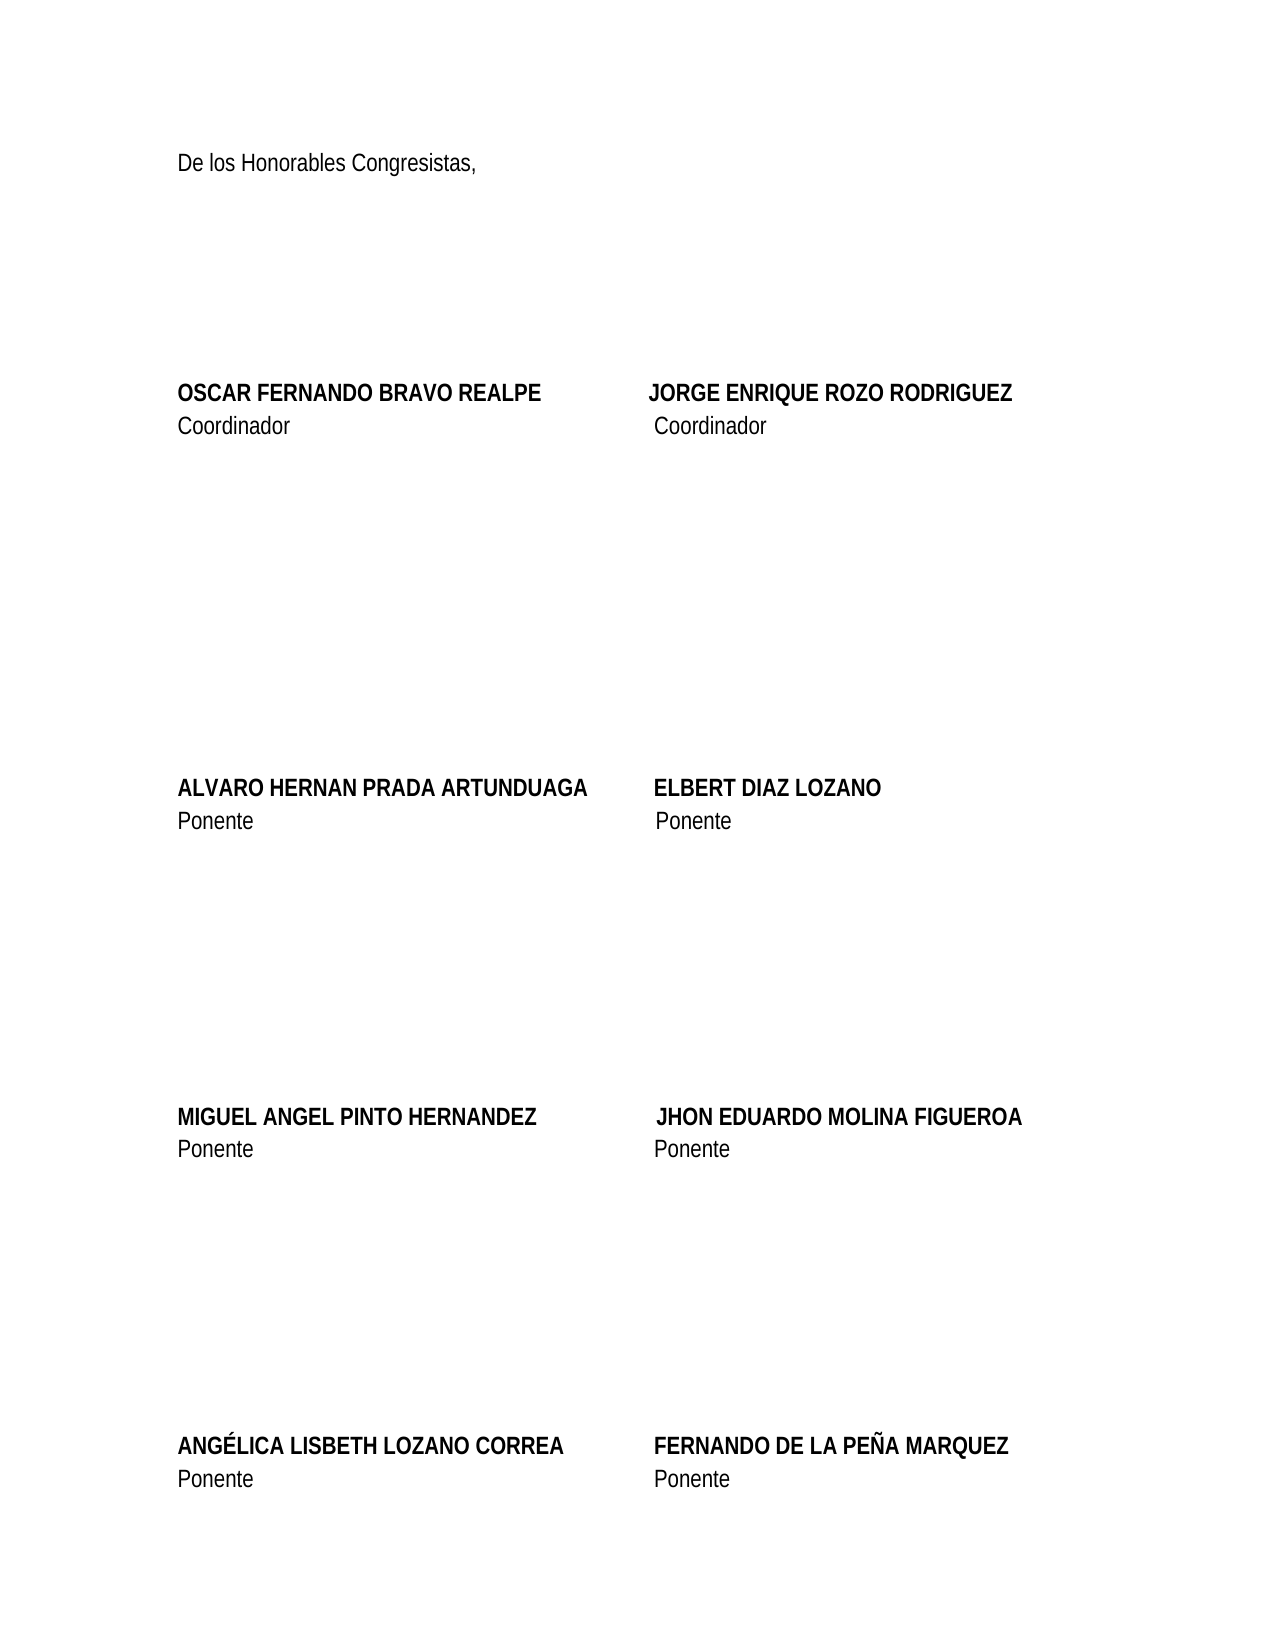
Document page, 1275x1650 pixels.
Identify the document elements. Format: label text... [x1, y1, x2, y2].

text ALVARO HERNAN PRADA ARTUNDUAGA ELBERT DIAZ LOZANO [177, 773, 1098, 802]
text ANGÉLICA LISBETH LOZANO CORREA FERNANDO DE LA PEÑA MARQUEZ [177, 1431, 1098, 1459]
text Ponente Ponente [177, 1464, 1098, 1492]
text MIGUEL ANGEL PINTO HERNANDEZ JHON EDUARDO MOLINA FIGUEROA [177, 1102, 1098, 1130]
text De los Honorables Congresistas, [177, 148, 1098, 176]
text Coordinador Coordinador [177, 411, 1098, 439]
text Ponente Ponente [177, 806, 1098, 834]
text OSCAR FERNANDO BRAVO REALPE JORGE ENRIQUE ROZO RODRIGUEZ [177, 378, 1098, 407]
text Ponente Ponente [177, 1134, 1098, 1163]
